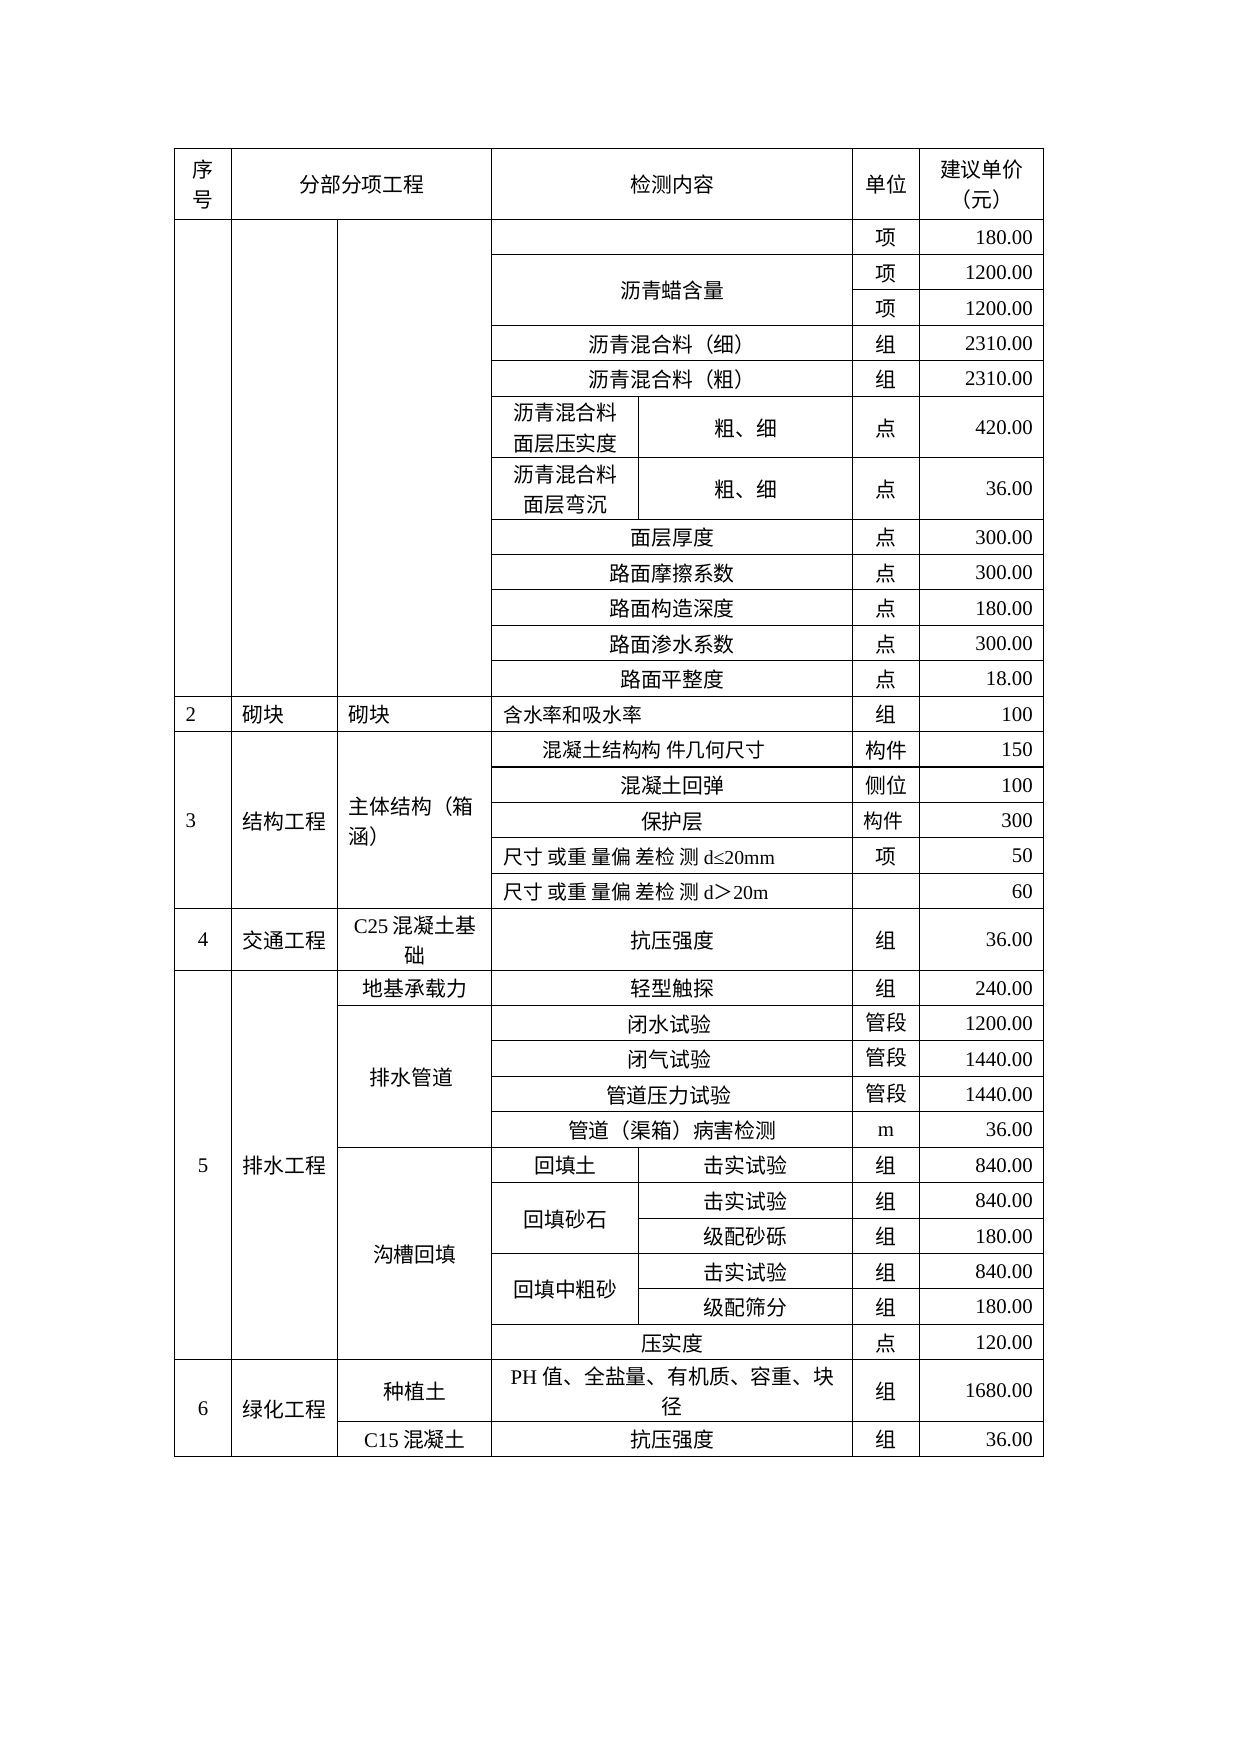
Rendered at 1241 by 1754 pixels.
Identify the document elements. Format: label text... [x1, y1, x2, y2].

table_cell C15混凝土 [338, 1422, 491, 1456]
table_cell 1200.00 [920, 255, 1043, 289]
table_cell 组 [853, 697, 919, 731]
table_cell 级配砂砾 [639, 1219, 852, 1253]
table_cell 沟槽回填 [338, 1148, 491, 1359]
table_cell 100 [920, 697, 1043, 731]
table_cell 管段 [853, 1006, 919, 1040]
table_header 建议单价（元） [920, 149, 1043, 218]
table_cell 击实试验 [639, 1254, 852, 1288]
table_cell 1440.00 [920, 1041, 1043, 1076]
table_cell 组 [853, 1148, 919, 1182]
table_cell 300 [920, 803, 1043, 837]
table_cell 840.00 [920, 1148, 1043, 1182]
table_cell 点 [853, 555, 919, 589]
table_cell 180.00 [920, 220, 1043, 254]
table_cell 50 [920, 838, 1043, 873]
table_cell 混凝土回弹 [492, 768, 852, 802]
table_cell 沥青混合料（粗） [492, 361, 852, 396]
table_cell 绿化工程 [232, 1360, 337, 1456]
table_cell 管道压力试验 [492, 1077, 852, 1111]
table_header 序号 [175, 149, 231, 218]
table_cell 交通工程 [232, 909, 337, 969]
table_cell 主体结构（箱涵） [338, 732, 491, 908]
table_cell 项 [853, 220, 919, 254]
table_cell 尺寸 或重 量偏 差检 测 d≤20mm [492, 838, 852, 873]
table_cell 项 [853, 838, 919, 873]
table_cell 点 [853, 661, 919, 696]
table_cell 组 [853, 1219, 919, 1253]
table_cell 420.00 [920, 397, 1043, 457]
table_cell 粗、细 [639, 458, 852, 518]
table_cell 点 [853, 590, 919, 625]
table_cell 点 [853, 520, 919, 554]
table_cell 路面摩擦系数 [492, 555, 852, 589]
table_cell 180.00 [920, 590, 1043, 625]
table_cell 沥青混合料面层弯沉 [492, 458, 638, 518]
table_cell C25混凝土基础 [338, 909, 491, 969]
table_cell 项 [853, 290, 919, 325]
table_cell 300.00 [920, 626, 1043, 660]
table_cell 沥青蜡含量 [492, 255, 852, 325]
table_cell 沥青密度 [492, 220, 852, 254]
table_cell 回填土 [492, 1148, 638, 1182]
table_cell 150 [920, 732, 1043, 766]
table_cell 组 [853, 1289, 919, 1324]
table_cell 180.00 [920, 1219, 1043, 1253]
table_cell 点 [853, 458, 919, 518]
table_cell 尺寸 或重 量偏 差检 测 d＞20m [492, 874, 852, 908]
table_cell 组 [853, 361, 919, 396]
table_cell 构件 [853, 732, 919, 766]
table_cell 面层厚度 [492, 520, 852, 554]
table_cell 沥青混合料（细） [492, 326, 852, 360]
table_cell 1440.00 [920, 1077, 1043, 1111]
table_cell 组 [853, 971, 919, 1005]
table_cell PH 值、全盐量、有机质、容重、块径 [492, 1360, 852, 1421]
table_cell 点 [853, 397, 919, 457]
table_cell 组 [853, 1360, 919, 1421]
table_cell 组 [853, 1254, 919, 1288]
table_cell 2310.00 [920, 361, 1043, 396]
table_cell 管道（渠箱）病害检测 [492, 1112, 852, 1147]
table_cell 混凝土结构构 件几何尺寸 [492, 732, 852, 766]
table_cell 6 [175, 1360, 231, 1456]
table_cell 压实度 [492, 1325, 852, 1359]
table_cell 排水管道 [338, 1006, 491, 1147]
table_cell 120.00 [920, 1325, 1043, 1359]
table_cell 2310.00 [920, 326, 1043, 360]
table_cell 轻型触探 [492, 971, 852, 1005]
table_cell 抗压强度 [492, 909, 852, 969]
table_cell 路面渗水系数 [492, 626, 852, 660]
table_cell 组 [853, 909, 919, 969]
table_cell 管段 [853, 1041, 919, 1076]
table_cell 沥青混合料面层压实度 [492, 397, 638, 457]
table_cell 36.00 [920, 458, 1043, 518]
table_cell 18.00 [920, 661, 1043, 696]
table_cell 击实试验 [639, 1148, 852, 1182]
table_cell 180.00 [920, 1289, 1043, 1324]
table_cell 1200.00 [920, 1006, 1043, 1040]
table_cell 闭水试验 [492, 1006, 852, 1040]
table_cell 1200.00 [920, 290, 1043, 325]
table_cell 5 [175, 971, 231, 1359]
table_cell 840.00 [920, 1183, 1043, 1217]
table_header 单位 [853, 149, 919, 218]
table_cell 砌块 [232, 697, 337, 731]
table_header 分部分项工程 [232, 149, 491, 218]
table_cell 保护层 [492, 803, 852, 837]
table_cell 240.00 [920, 971, 1043, 1005]
table_cell 组 [853, 326, 919, 360]
table_cell 100 [920, 768, 1043, 802]
table_cell 2 [175, 697, 231, 731]
table_cell 36.00 [920, 1422, 1043, 1456]
table_cell 840.00 [920, 1254, 1043, 1288]
table_cell 点 [853, 626, 919, 660]
table_cell [853, 874, 919, 908]
table_cell 结构工程 [232, 732, 337, 908]
table_cell m [853, 1112, 919, 1147]
table_cell 地基承载力 [338, 971, 491, 1005]
table_cell 路面构造深度 [492, 590, 852, 625]
table_cell 回填中粗砂 [492, 1254, 638, 1324]
table_cell 闭气试验 [492, 1041, 852, 1076]
table_cell 击实试验 [639, 1183, 852, 1217]
table_cell 60 [920, 874, 1043, 908]
table_cell 36.00 [920, 909, 1043, 969]
table_cell 管段 [853, 1077, 919, 1111]
table_header 检测内容 [492, 149, 852, 218]
table_cell 1680.00 [920, 1360, 1043, 1421]
table_cell 构件 [853, 803, 919, 837]
table_cell 粗、细 [639, 397, 852, 457]
table_cell 组 [853, 1422, 919, 1456]
table_cell 侧位 [853, 768, 919, 802]
table_cell 排水工程 [232, 971, 337, 1359]
table_cell 4 [175, 909, 231, 969]
table_cell 路面平整度 [492, 661, 852, 696]
table_cell 回填砂石 [492, 1183, 638, 1253]
table_cell 项 [853, 255, 919, 289]
table_cell 3 [175, 732, 231, 908]
table_cell 36.00 [920, 1112, 1043, 1147]
table_cell 300.00 [920, 520, 1043, 554]
table_cell 抗压强度 [492, 1422, 852, 1456]
table_cell 含水率和吸水率 [492, 697, 852, 731]
table_cell 点 [853, 1325, 919, 1359]
table_cell 种植土 [338, 1360, 491, 1421]
table_cell 300.00 [920, 555, 1043, 589]
table_cell 组 [853, 1183, 919, 1217]
table_cell 级配筛分 [639, 1289, 852, 1324]
table_cell 砌块 [338, 697, 491, 731]
